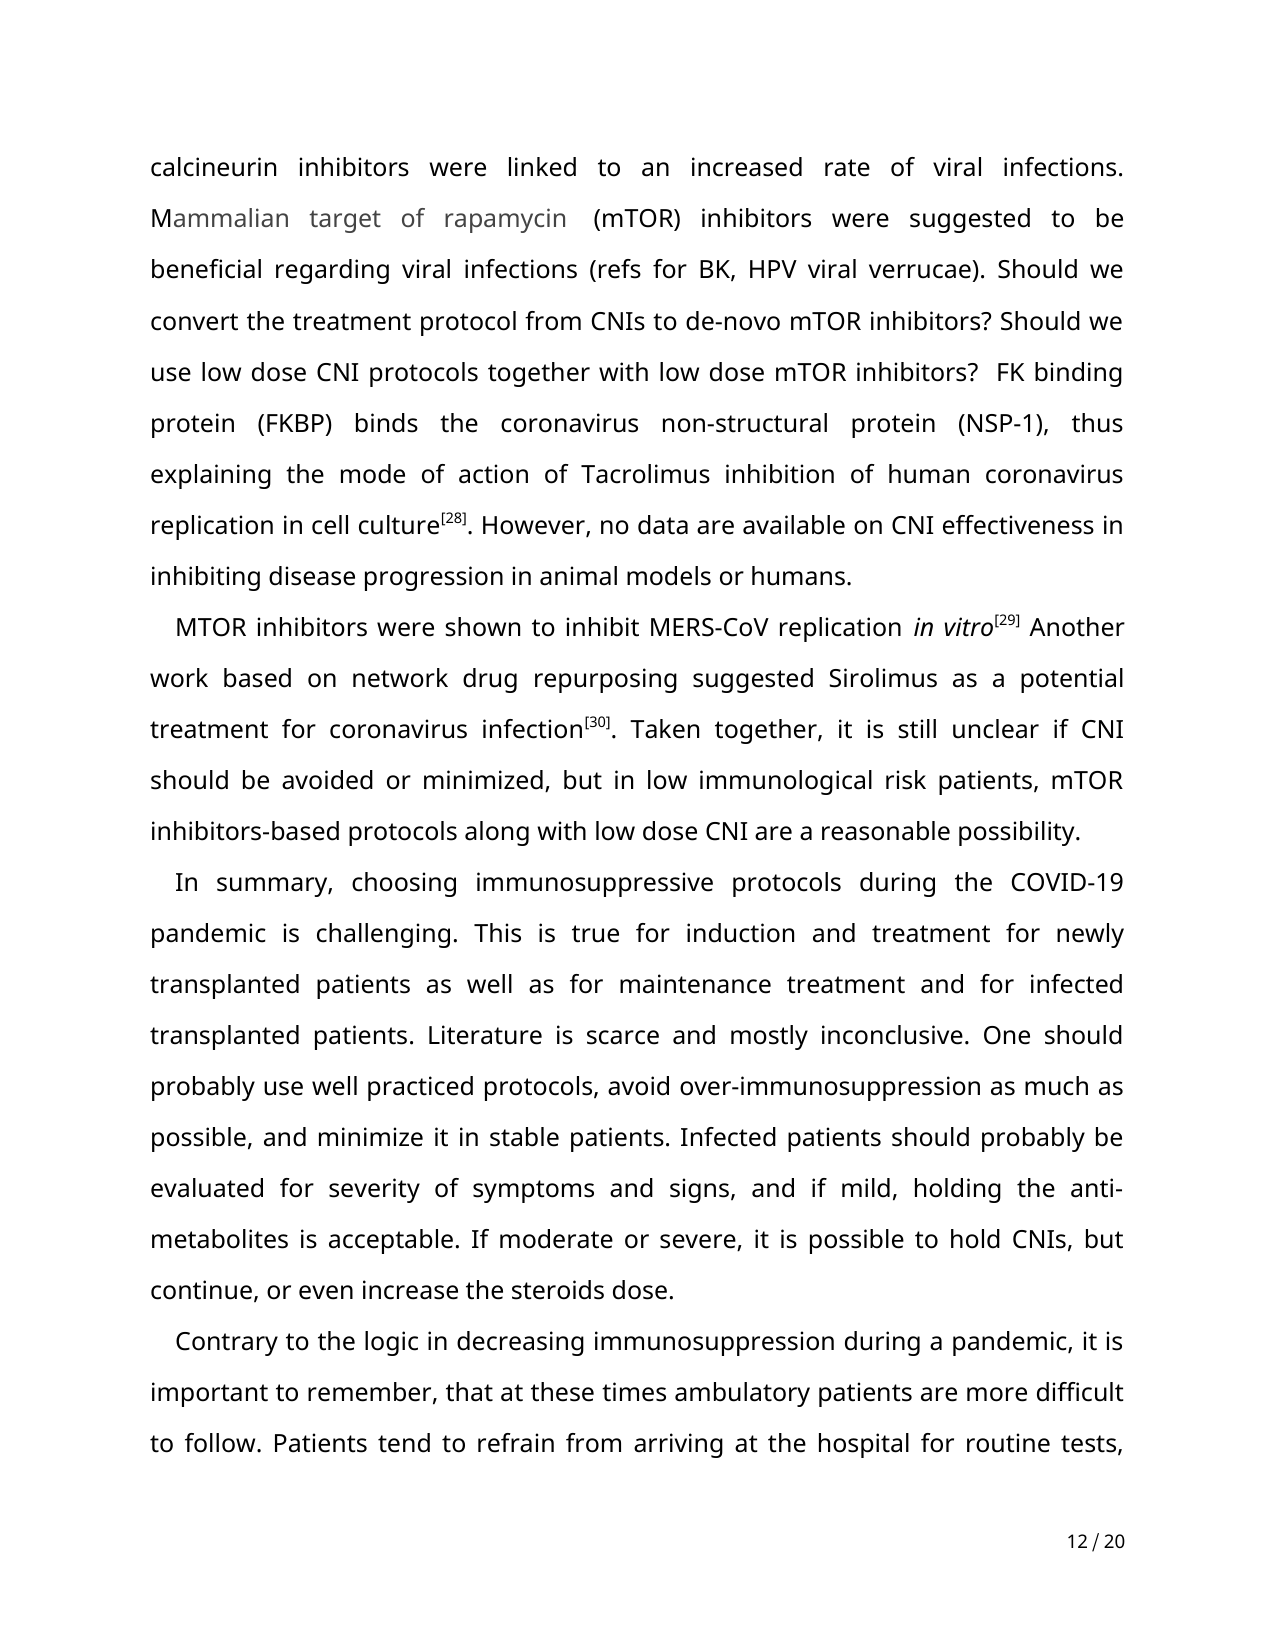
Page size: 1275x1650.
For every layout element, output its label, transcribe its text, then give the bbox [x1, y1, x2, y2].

text MTOR inhibitors were shown to inhibit MERS-CoV replication in vitro[29] Another work based on network drug repurposing suggested Sirolimus as a potential treatment for coronavirus infection[30]. Taken together, it is still unclear if CNI should be avoided or minimized, but in low immunological risk patients, mTOR inhibitors-based protocols along with low dose CNI are a reasonable possibility. [150, 609, 1125, 848]
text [150, 150, 1125, 592]
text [150, 1324, 1125, 1460]
text In summary, choosing immunosuppressive protocols during the COVID-19 pandemic is challenging. This is true for induction and treatment for newly transplanted patients as well as for maintenance treatment and for infected transplanted patients. Literature is scarce and mostly inconclusive. One should probably use well practiced protocols, avoid over-immunosuppression as much as possible, and minimize it in stable patients. Infected patients should probably be evaluated for severity of symptoms and signs, and if mild, holding the anti-metabolites is acceptable. If moderate or severe, it is possible to hold CNIs, but continue, or even increase the steroids dose. [150, 864, 1125, 1307]
